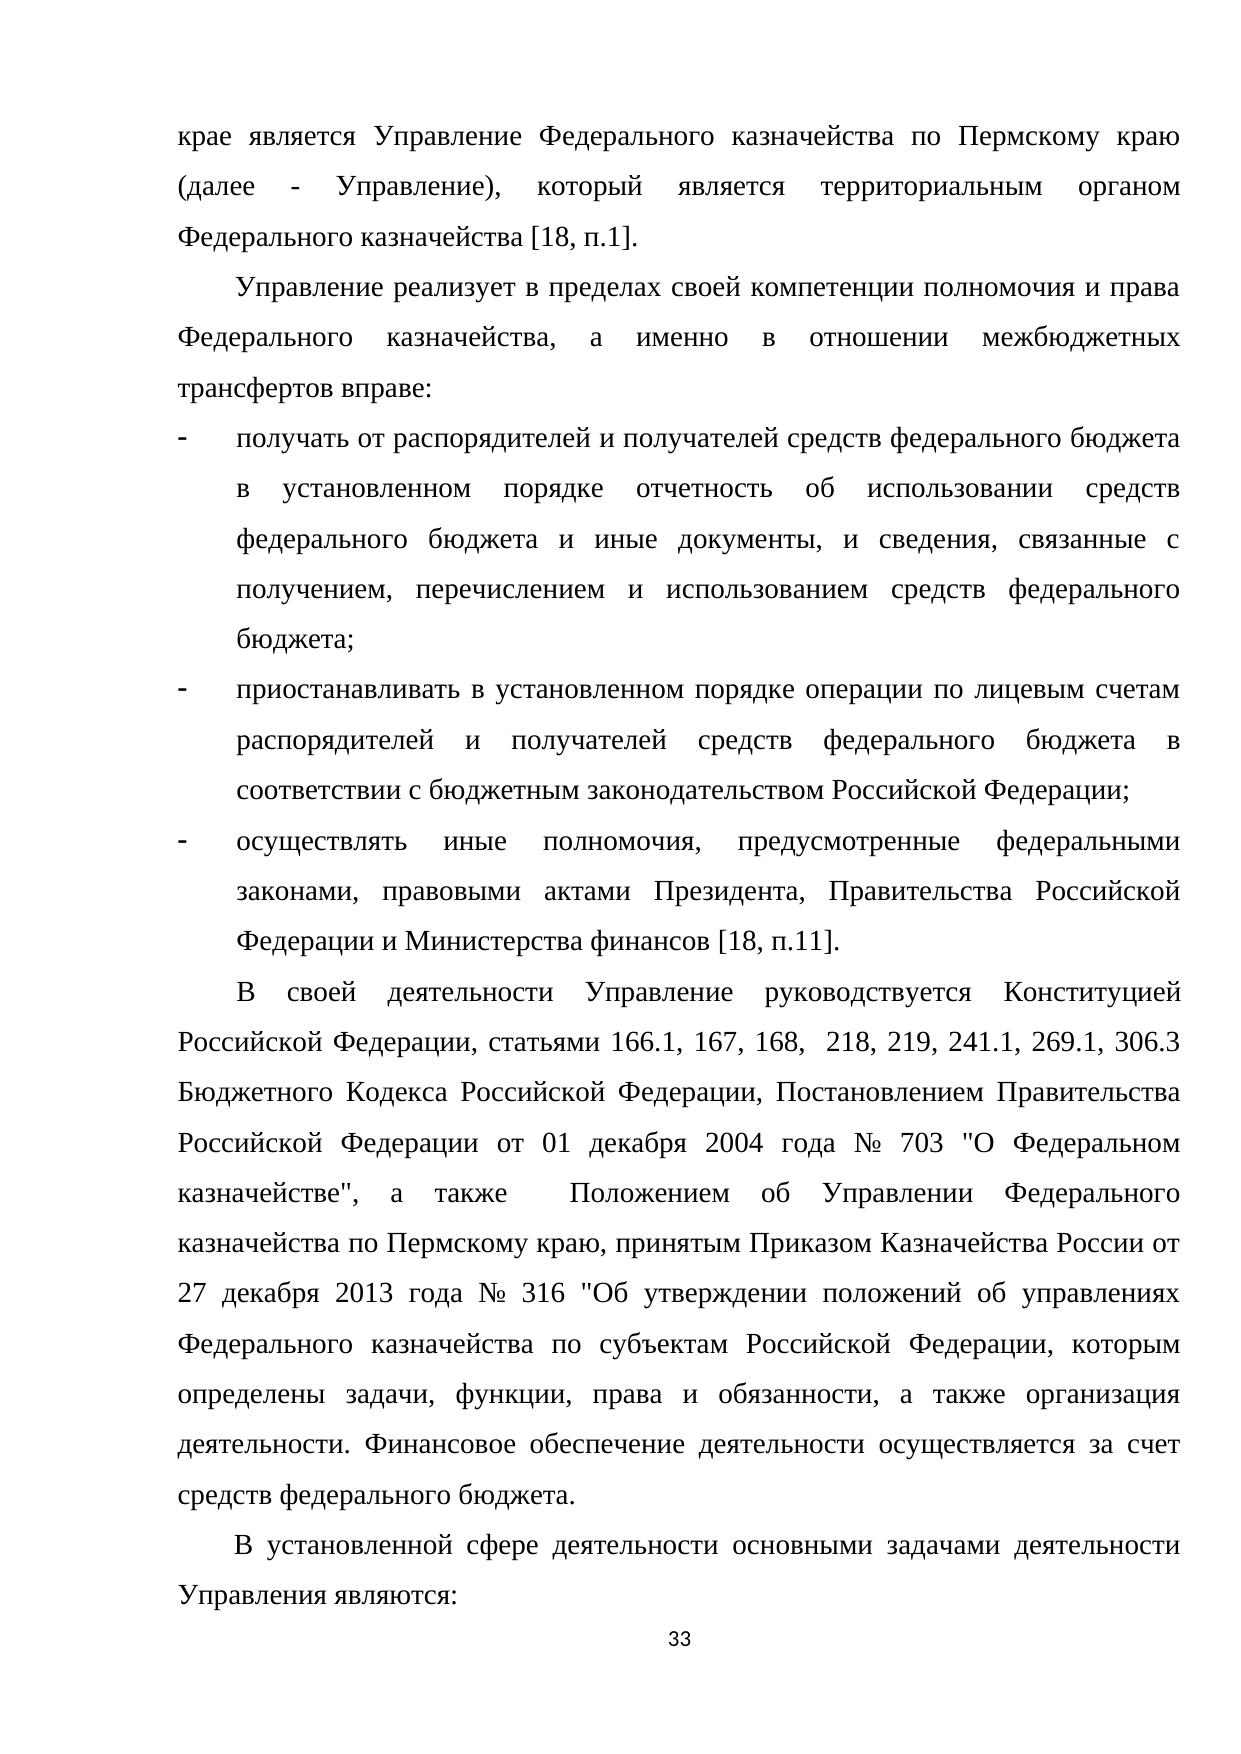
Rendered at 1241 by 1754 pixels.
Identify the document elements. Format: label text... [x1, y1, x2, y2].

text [177, 118, 1181, 252]
text В установленной сфере деятельности основными задачами деятельности Управления являются: [177, 1527, 1181, 1611]
list приостанавливать в установленном порядке операции по лицевым счетам распорядителей и получателей средств федерального бюджета в соответствии с бюджетным законодательством Российской Федерации; [177, 672, 1181, 806]
text Управление реализует в пределах своей компетенции полномочия и права Федерального казначейства, а именно в отношении межбюджетных трансфертов вправе: [177, 269, 1181, 403]
text В своей деятельности Управление руководствуется Конституцией Российской Федерации, статьями 166.1, 167, 168, 218, 219, 241.1, 269.1, 306.3 Бюджетного Кодекса Российской Федерации, Постановлением Правительства Российской Федерации от 01 декабря 2004 года № 703 "О Федеральном казначействе", а также Положением об Управлении Федерального казначейства по Пермскому краю, принятым Приказом Казначейства России от 27 декабря 2013 года № 316 "Об утверждении положений об управлениях Федерального казначейства по субъектам Российской Федерации, которым определены задачи, функции, права и обязанности, а также организация деятельности. Финансовое обеспечение деятельности осуществляется за счет средств федерального бюджета. [177, 974, 1181, 1510]
list получать от распорядителей и получателей средств федерального бюджета в установленном порядке отчетность об использовании средств федерального бюджета и иные документы, и сведения, связанные с получением, перечислением и использованием средств федерального бюджета; [177, 420, 1181, 655]
list осуществлять иные полномочия, предусмотренные федеральными законами, правовыми актами Президента, Правительства Российской Федерации и Министерства финансов [18, п.11]. [177, 823, 1181, 957]
